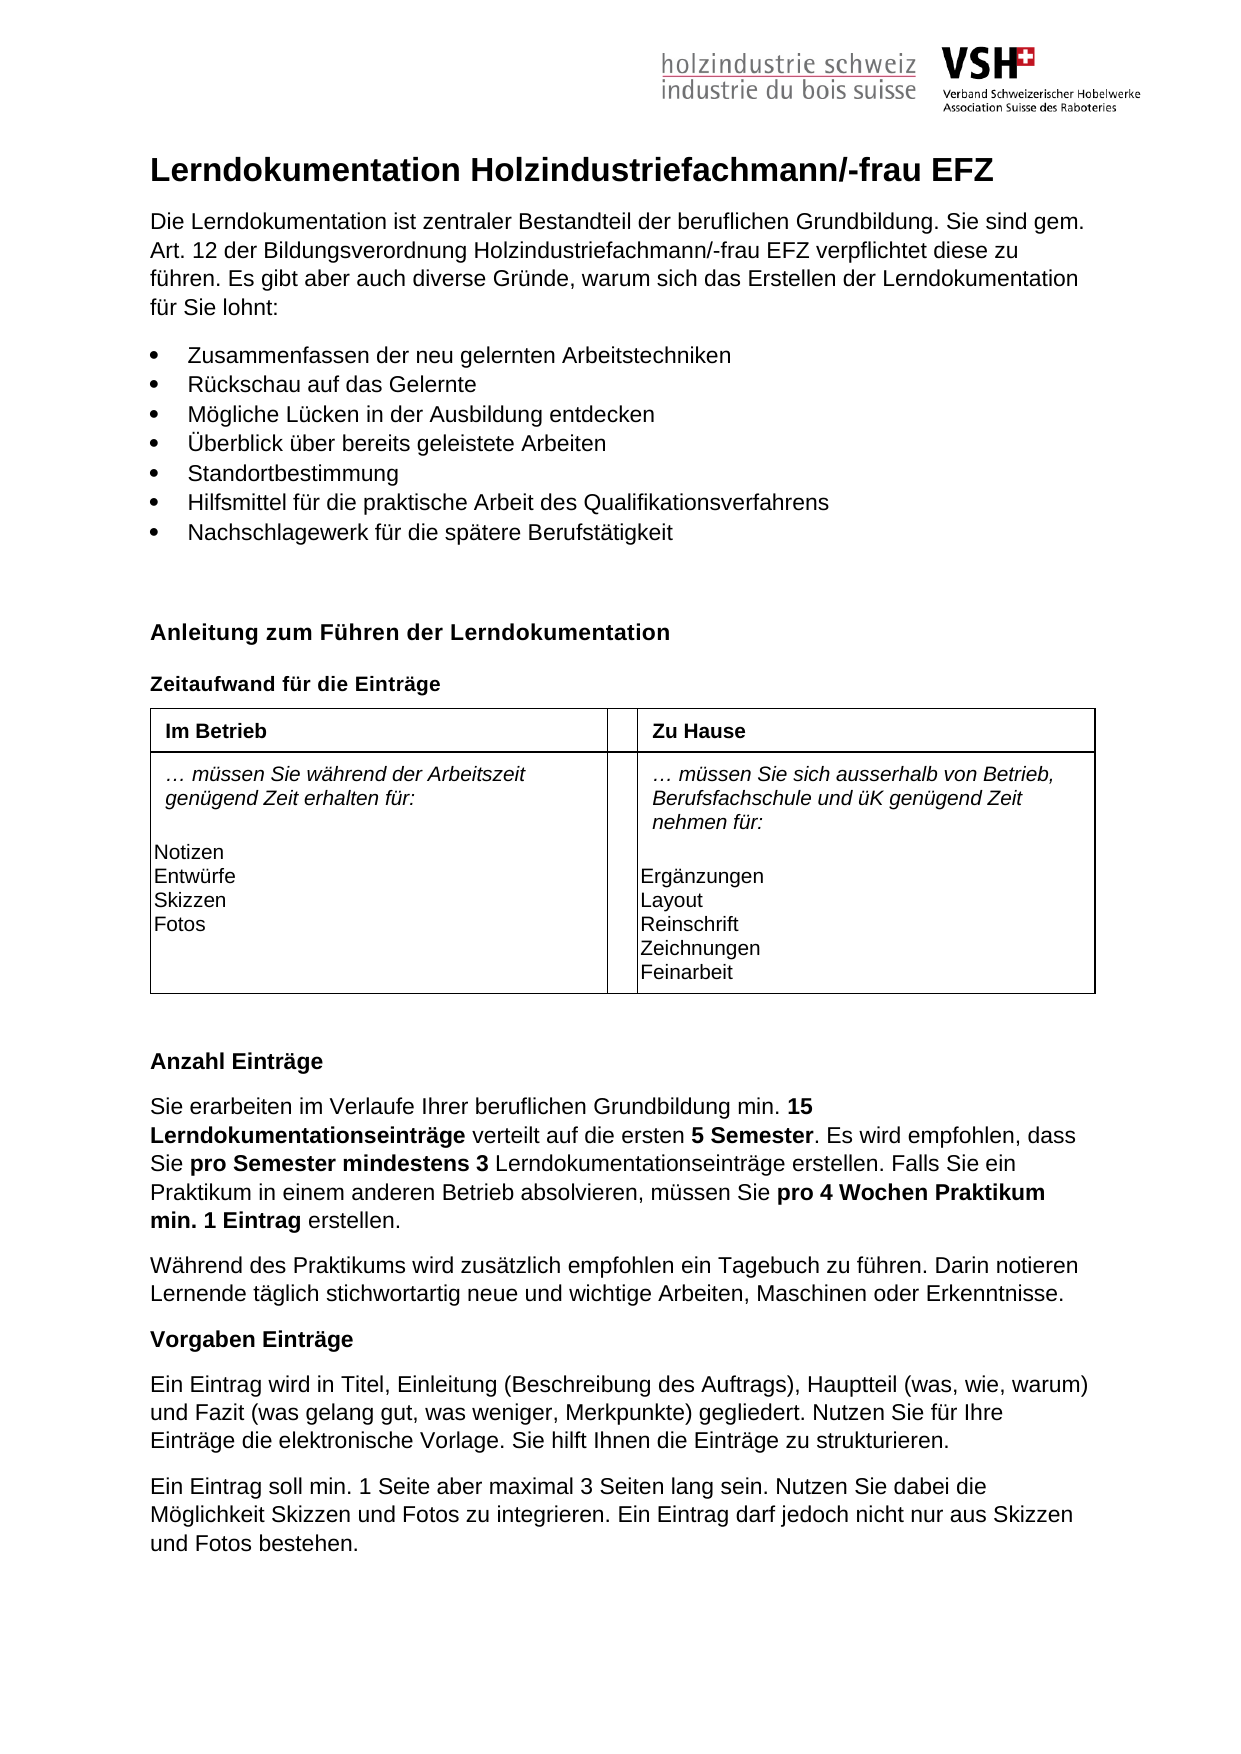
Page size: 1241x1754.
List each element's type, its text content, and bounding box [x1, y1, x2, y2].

text Ein Eintrag soll min. 1 Seite aber maximal 3 Seiten lang sein. Nutzen Sie dabei die Möglichkeit Skizzen und Fotos zu integrieren. Ein Eintrag darf jedoch nicht nur aus Skizzen und Fotos bestehen. [150, 1473, 1090, 1556]
table_header Im Betrieb [151, 709, 607, 751]
picture [662, 53, 916, 99]
text Anzahl Einträge [150, 1048, 1090, 1074]
list Nachschlagewerk für die spätere Berufstätigkeit [150, 515, 1090, 545]
picture [934, 40, 1155, 122]
text Ein Eintrag wird in Titel, Einleitung (Beschreibung des Auftrags), Hauptteil (was, wie, warum) und Fazit (was gelang gut, was weniger, Merkpunkte) gegliedert. Nutzen Sie für Ihre Einträge die elektronische Vorlage. Sie hilft Ihnen die Einträge zu strukturieren. [150, 1371, 1090, 1454]
text Vorgaben Einträge [150, 1326, 1090, 1352]
table_cell [608, 753, 637, 992]
list Zusammenfassen der neu gelernten Arbeitstechniken [150, 338, 1090, 368]
list Standortbestimmung [150, 456, 1090, 486]
list Überblick über bereits geleistete Arbeiten [150, 427, 1090, 456]
table_header [608, 709, 637, 751]
list Rückschau auf das Gelernte [150, 368, 1090, 397]
subtitle Zeitaufwand für die Einträge [150, 666, 1090, 696]
table_cell … müssen Sie während der Arbeitszeit genügend Zeit erhalten für: Notizen Entwürfe Skizzen Fotos [151, 753, 607, 992]
table_header Zu Hause [638, 709, 1094, 751]
subtitle Anleitung zum Führen der Lerndokumentation [150, 616, 1090, 646]
table_cell … müssen Sie sich ausserhalb von Betrieb, Berufsfachschule und üK genügend Zeit nehmen für: Ergänzungen Layout Reinschrift Zeichnungen Feinarbeit [638, 753, 1094, 992]
text Lerndokumentation Holzindustriefachmann/-frau EFZ [150, 150, 1090, 188]
text Während des Praktikums wird zusätzlich empfohlen ein Tagebuch zu führen. Darin notieren Lernende täglich stichwortartig neue und wichtige Arbeiten, Maschinen oder Erkenntnisse. [150, 1252, 1090, 1307]
list Hilfsmittel für die praktische Arbeit des Qualifikationsverfahrens [150, 486, 1090, 515]
text Die Lerndokumentation ist zentraler Bestandteil der beruflichen Grundbildung. Sie sind gem. Art. 12 der Bildungsverordnung Holzindustriefachmann/-frau EFZ verpflichtet diese zu führen. Es gibt aber auch diverse Gründe, warum sich das Erstellen der Lerndokumentation für Sie lohnt: [150, 208, 1090, 320]
list Mögliche Lücken in der Ausbildung entdecken [150, 397, 1090, 427]
text Sie erarbeiten im Verlaufe Ihrer beruflichen Grundbildung min. 15 Lerndokumentationseinträge verteilt auf die ersten 5 Semester. Es wird empfohlen, dass Sie pro Semester mindestens 3 Lerndokumentationseinträge erstellen. Falls Sie ein Praktikum in einem anderen Betrieb absolvieren, müssen Sie pro 4 Wochen Praktikum min. 1 Eintrag erstellen. [150, 1093, 1090, 1233]
